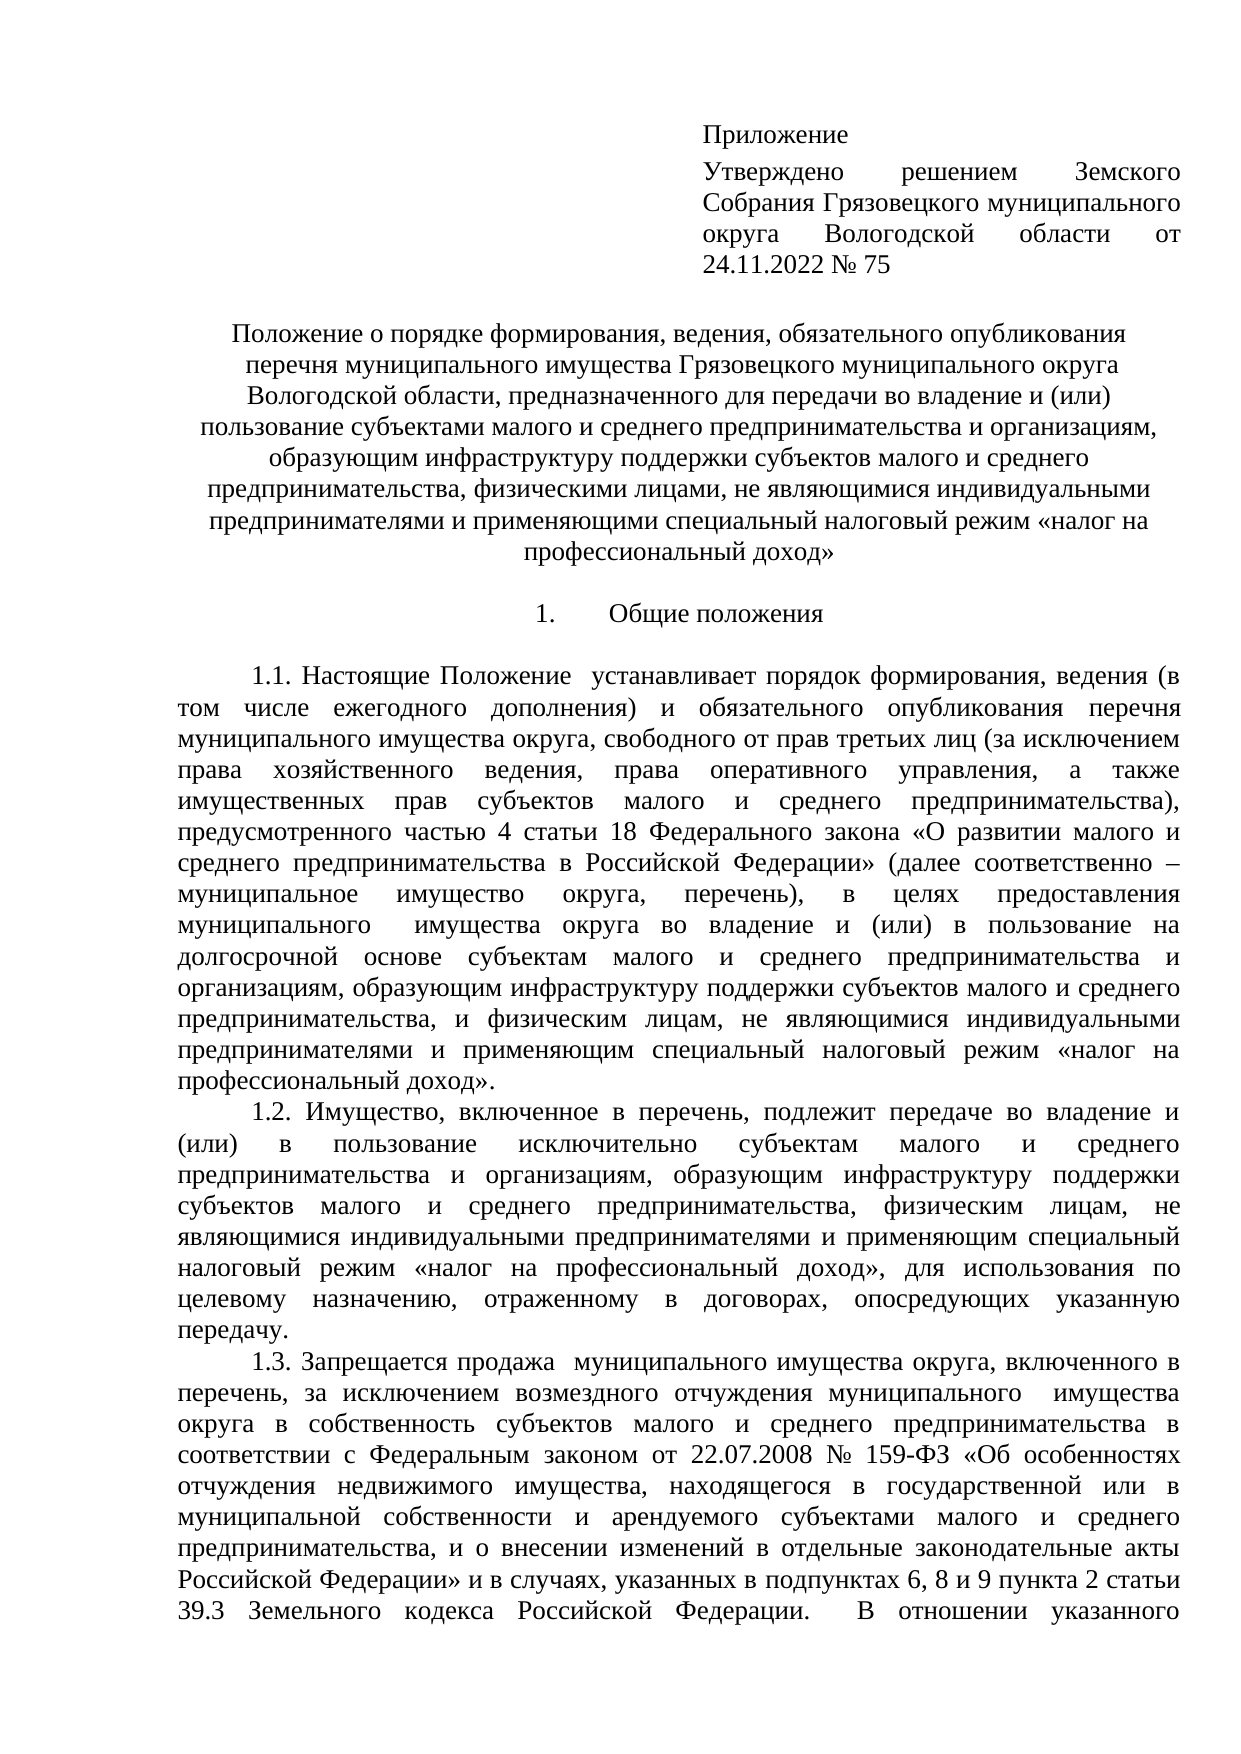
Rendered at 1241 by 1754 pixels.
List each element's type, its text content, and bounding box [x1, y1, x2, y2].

text 1.1. Настоящие Положение устанавливает порядок формирования, ведения (в том числе ежегодного дополнения) и обязательного опубликования перечня муниципального имущества округа, свободного от прав третьих лиц (за исключением права хозяйственного ведения, права оперативного управления, а также имущественных прав субъектов малого и среднего предпринимательства), предусмотренного частью 4 статьи 18 Федерального закона «О развитии малого и среднего предпринимательства в Российской Федерации» (далее соответственно – муниципальное имущество округа, перечень), в целях предоставления муниципального имущества округа во владение и (или) в пользование на долгосрочной основе субъектам малого и среднего предпринимательства и организациям, образующим инфраструктуру поддержки субъектов малого и среднего предпринимательства, и физическим лицам, не являющимися индивидуальными предпринимателями и применяющим специальный налоговый режим «налог на профессиональный доход». [177, 659, 1181, 1096]
text Утверждено решением Земского Собрания Грязовецкого муниципального округа Вологодской области от 24.11.2022 № 75 [702, 155, 1181, 280]
text перечня муниципального имущества Грязовецкого муниципального округа Вологодской области, предназначенного для передачи во владение и (или) пользование субъектами малого и среднего предпринимательства и организациям, образующим инфраструктуру поддержки субъектов малого и среднего предпринимательства, физическими лицами, не являющимися индивидуальными предпринимателями и применяющими специальный налоговый режим «налог на профессиональный доход» [177, 348, 1181, 566]
list Общие положения [177, 597, 1181, 628]
text Приложение [702, 118, 1181, 149]
text 1.2. Имущество, включенное в перечень, подлежит передаче во владение и (или) в пользование исключительно субъектам малого и среднего предпринимательства и организациям, образующим инфраструктуру поддержки субъектов малого и среднего предпринимательства, физическим лицам, не являющимися индивидуальными предпринимателями и применяющим специальный налоговый режим «налог на профессиональный доход», для использования по целевому назначению, отраженному в договорах, опосредующих указанную передачу. [177, 1096, 1181, 1345]
text Положение о порядке формирования, ведения, обязательного опубликования [177, 317, 1181, 348]
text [177, 1345, 1181, 1625]
